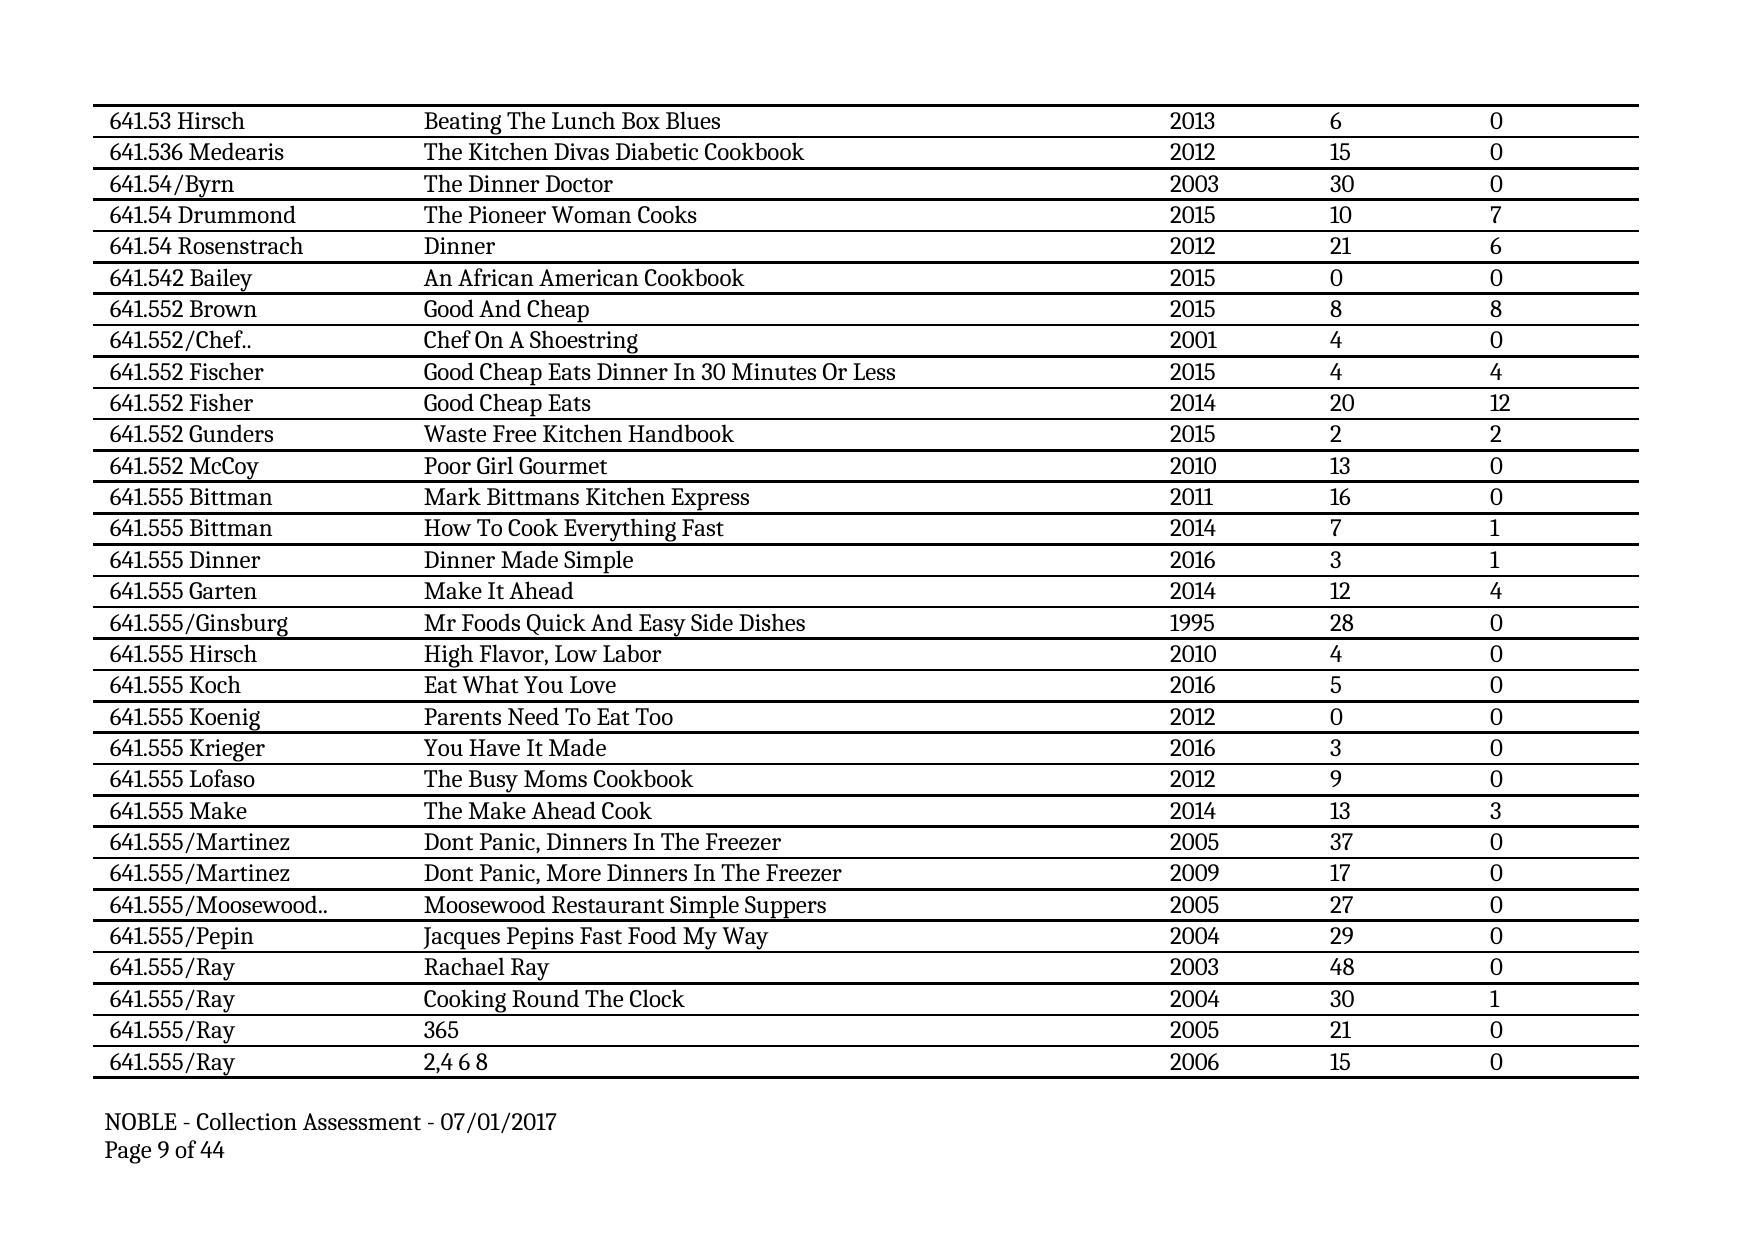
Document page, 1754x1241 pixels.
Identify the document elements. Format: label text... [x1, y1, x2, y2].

table_cell An African American Cookbook [413, 264, 1159, 292]
table_cell 5 [1319, 671, 1478, 700]
table_cell 30 [1319, 170, 1478, 198]
table_cell 0 [1479, 891, 1638, 919]
table_cell 641.555 Garten [93, 577, 412, 606]
table_cell 2015 [1159, 264, 1319, 292]
table_cell 2016 [1159, 671, 1319, 700]
table_cell Jacques Pepins Fast Food My Way [413, 922, 1159, 951]
table_cell 2014 [1159, 389, 1319, 418]
table_cell The Make Ahead Cook [413, 797, 1159, 825]
table_cell 641.552 Fischer [93, 358, 412, 386]
table_cell Dont Panic, Dinners In The Freezer [413, 828, 1159, 857]
table_cell 641.552 Fisher [93, 389, 412, 418]
table_cell You Have It Made [413, 734, 1159, 763]
table_cell 8 [1319, 295, 1478, 324]
table_cell 13 [1319, 797, 1478, 825]
table_cell 641.542 Bailey [93, 264, 412, 292]
table_cell Good Cheap Eats Dinner In 30 Minutes Or Less [413, 358, 1159, 386]
table_cell 641.54 Drummond [93, 201, 412, 229]
table_cell 641.555 Koch [93, 671, 412, 700]
table_cell 2005 [1159, 828, 1319, 857]
table_cell 2012 [1159, 232, 1319, 261]
table_cell 4 [1479, 577, 1638, 606]
table_cell 641.555 Dinner [93, 546, 412, 574]
table_cell 2,4 6 8 [413, 1047, 1159, 1076]
table_cell Make It Ahead [413, 577, 1159, 606]
table_cell 21 [1319, 1016, 1478, 1045]
table_cell 641.555/Martinez [93, 828, 412, 857]
table_cell 641.555/Ray [93, 985, 412, 1013]
table_cell 4 [1319, 640, 1478, 668]
table_cell Dinner Made Simple [413, 546, 1159, 574]
table_cell 2016 [1159, 546, 1319, 574]
table_cell 641.555/Pepin [93, 922, 412, 951]
table_cell 9 [1319, 765, 1478, 794]
table_cell 2 [1479, 420, 1638, 449]
table_cell 2013 [1159, 107, 1319, 136]
table_cell 48 [1319, 953, 1478, 982]
table_cell 641.555 Hirsch [93, 640, 412, 668]
table_cell 2011 [1159, 483, 1319, 512]
table_cell Rachael Ray [413, 953, 1159, 982]
table_cell 2014 [1159, 797, 1319, 825]
table_cell 16 [1319, 483, 1478, 512]
table_cell 2006 [1159, 1047, 1319, 1076]
table_cell 1 [1479, 985, 1638, 1013]
table_cell 2016 [1159, 734, 1319, 763]
table_cell 0 [1319, 264, 1478, 292]
table_cell 4 [1319, 326, 1478, 355]
table_cell 2015 [1159, 358, 1319, 386]
table_cell 2009 [1159, 859, 1319, 888]
table_cell 2010 [1159, 452, 1319, 480]
table_cell Good Cheap Eats [413, 389, 1159, 418]
table_cell 2015 [1159, 201, 1319, 229]
table_cell 6 [1319, 107, 1478, 136]
table_cell 641.552 Brown [93, 295, 412, 324]
table_cell 641.53 Hirsch [93, 107, 412, 136]
table_cell 365 [413, 1016, 1159, 1045]
table_cell Chef On A Shoestring [413, 326, 1159, 355]
table_cell Beating The Lunch Box Blues [413, 107, 1159, 136]
table_cell 21 [1319, 232, 1478, 261]
table_cell 8 [1479, 295, 1638, 324]
table_cell 0 [1479, 326, 1638, 355]
table_cell 0 [1479, 608, 1638, 637]
table_cell 28 [1319, 608, 1478, 637]
table_cell Moosewood Restaurant Simple Suppers [413, 891, 1159, 919]
table_cell 0 [1479, 640, 1638, 668]
table_cell 641.555/Ginsburg [93, 608, 412, 637]
table_cell 13 [1319, 452, 1478, 480]
table_cell Cooking Round The Clock [413, 985, 1159, 1013]
table_cell 641.555/Moosewood.. [93, 891, 412, 919]
table_cell 0 [1479, 765, 1638, 794]
table_cell 37 [1319, 828, 1478, 857]
table_cell 12 [1319, 577, 1478, 606]
table_cell The Pioneer Woman Cooks [413, 201, 1159, 229]
table_cell 2001 [1159, 326, 1319, 355]
table_cell Dinner [413, 232, 1159, 261]
table_cell Waste Free Kitchen Handbook [413, 420, 1159, 449]
table_cell 0 [1479, 452, 1638, 480]
table_cell 641.552 McCoy [93, 452, 412, 480]
table_cell 1 [1479, 515, 1638, 543]
table_cell 0 [1479, 1016, 1638, 1045]
table_cell 641.555 Bittman [93, 515, 412, 543]
table_cell 641.54 Rosenstrach [93, 232, 412, 261]
table_cell How To Cook Everything Fast [413, 515, 1159, 543]
table_cell 0 [1479, 107, 1638, 136]
table_cell The Kitchen Divas Diabetic Cookbook [413, 138, 1159, 167]
table_cell 29 [1319, 922, 1478, 951]
table_cell Good And Cheap [413, 295, 1159, 324]
table_cell 2012 [1159, 138, 1319, 167]
table_cell 2003 [1159, 953, 1319, 982]
table_cell 1995 [1159, 608, 1319, 637]
table_cell 641.552 Gunders [93, 420, 412, 449]
table_cell 2012 [1159, 703, 1319, 731]
table_cell 641.555 Koenig [93, 703, 412, 731]
table_cell 0 [1479, 671, 1638, 700]
table_cell 641.555 Lofaso [93, 765, 412, 794]
table_cell 2 [1319, 420, 1478, 449]
table_cell 2005 [1159, 1016, 1319, 1045]
table_cell 641.555/Ray [93, 1016, 412, 1045]
table_cell 4 [1319, 358, 1478, 386]
table_cell 0 [1479, 1047, 1638, 1076]
table_cell 15 [1319, 1047, 1478, 1076]
table_cell 2004 [1159, 985, 1319, 1013]
table_cell 0 [1479, 734, 1638, 763]
table_cell Eat What You Love [413, 671, 1159, 700]
table_cell 641.555 Krieger [93, 734, 412, 763]
table_cell 2004 [1159, 922, 1319, 951]
table_cell 30 [1319, 985, 1478, 1013]
table_cell 0 [1479, 170, 1638, 198]
table_cell 7 [1319, 515, 1478, 543]
table_cell 0 [1479, 703, 1638, 731]
table_cell 0 [1479, 483, 1638, 512]
table_cell 20 [1319, 389, 1478, 418]
table_cell 2012 [1159, 765, 1319, 794]
table_cell 3 [1319, 734, 1478, 763]
table_cell 641.552/Chef.. [93, 326, 412, 355]
table_cell Mark Bittmans Kitchen Express [413, 483, 1159, 512]
table_cell 27 [1319, 891, 1478, 919]
table_cell 641.555 Bittman [93, 483, 412, 512]
table_cell 2015 [1159, 295, 1319, 324]
table_cell 641.555 Make [93, 797, 412, 825]
table_cell 0 [1479, 859, 1638, 888]
table_cell 2010 [1159, 640, 1319, 668]
table_cell 7 [1479, 201, 1638, 229]
table_cell 641.536 Medearis [93, 138, 412, 167]
table_cell 2015 [1159, 420, 1319, 449]
table_cell 0 [1479, 922, 1638, 951]
table_cell 3 [1479, 797, 1638, 825]
table_cell 3 [1319, 546, 1478, 574]
table_cell 641.555/Ray [93, 1047, 412, 1076]
table_cell 1 [1479, 546, 1638, 574]
table_cell 0 [1479, 264, 1638, 292]
table_cell 0 [1479, 828, 1638, 857]
table_cell 15 [1319, 138, 1478, 167]
table_cell 10 [1319, 201, 1478, 229]
table_cell 2014 [1159, 515, 1319, 543]
table_cell 2005 [1159, 891, 1319, 919]
table_cell 4 [1479, 358, 1638, 386]
table_cell 0 [1479, 138, 1638, 167]
table_cell Dont Panic, More Dinners In The Freezer [413, 859, 1159, 888]
table_cell The Dinner Doctor [413, 170, 1159, 198]
table_cell The Busy Moms Cookbook [413, 765, 1159, 794]
table_cell 641.555/Ray [93, 953, 412, 982]
table_cell Parents Need To Eat Too [413, 703, 1159, 731]
table_cell 641.555/Martinez [93, 859, 412, 888]
table_cell High Flavor, Low Labor [413, 640, 1159, 668]
table_cell 0 [1479, 953, 1638, 982]
table_cell Poor Girl Gourmet [413, 452, 1159, 480]
table_cell 641.54/Byrn [93, 170, 412, 198]
table_cell 17 [1319, 859, 1478, 888]
table_cell 6 [1479, 232, 1638, 261]
table_cell Mr Foods Quick And Easy Side Dishes [413, 608, 1159, 637]
table_cell 0 [1319, 703, 1478, 731]
table_cell 12 [1479, 389, 1638, 418]
table_cell 2003 [1159, 170, 1319, 198]
table_cell 2014 [1159, 577, 1319, 606]
